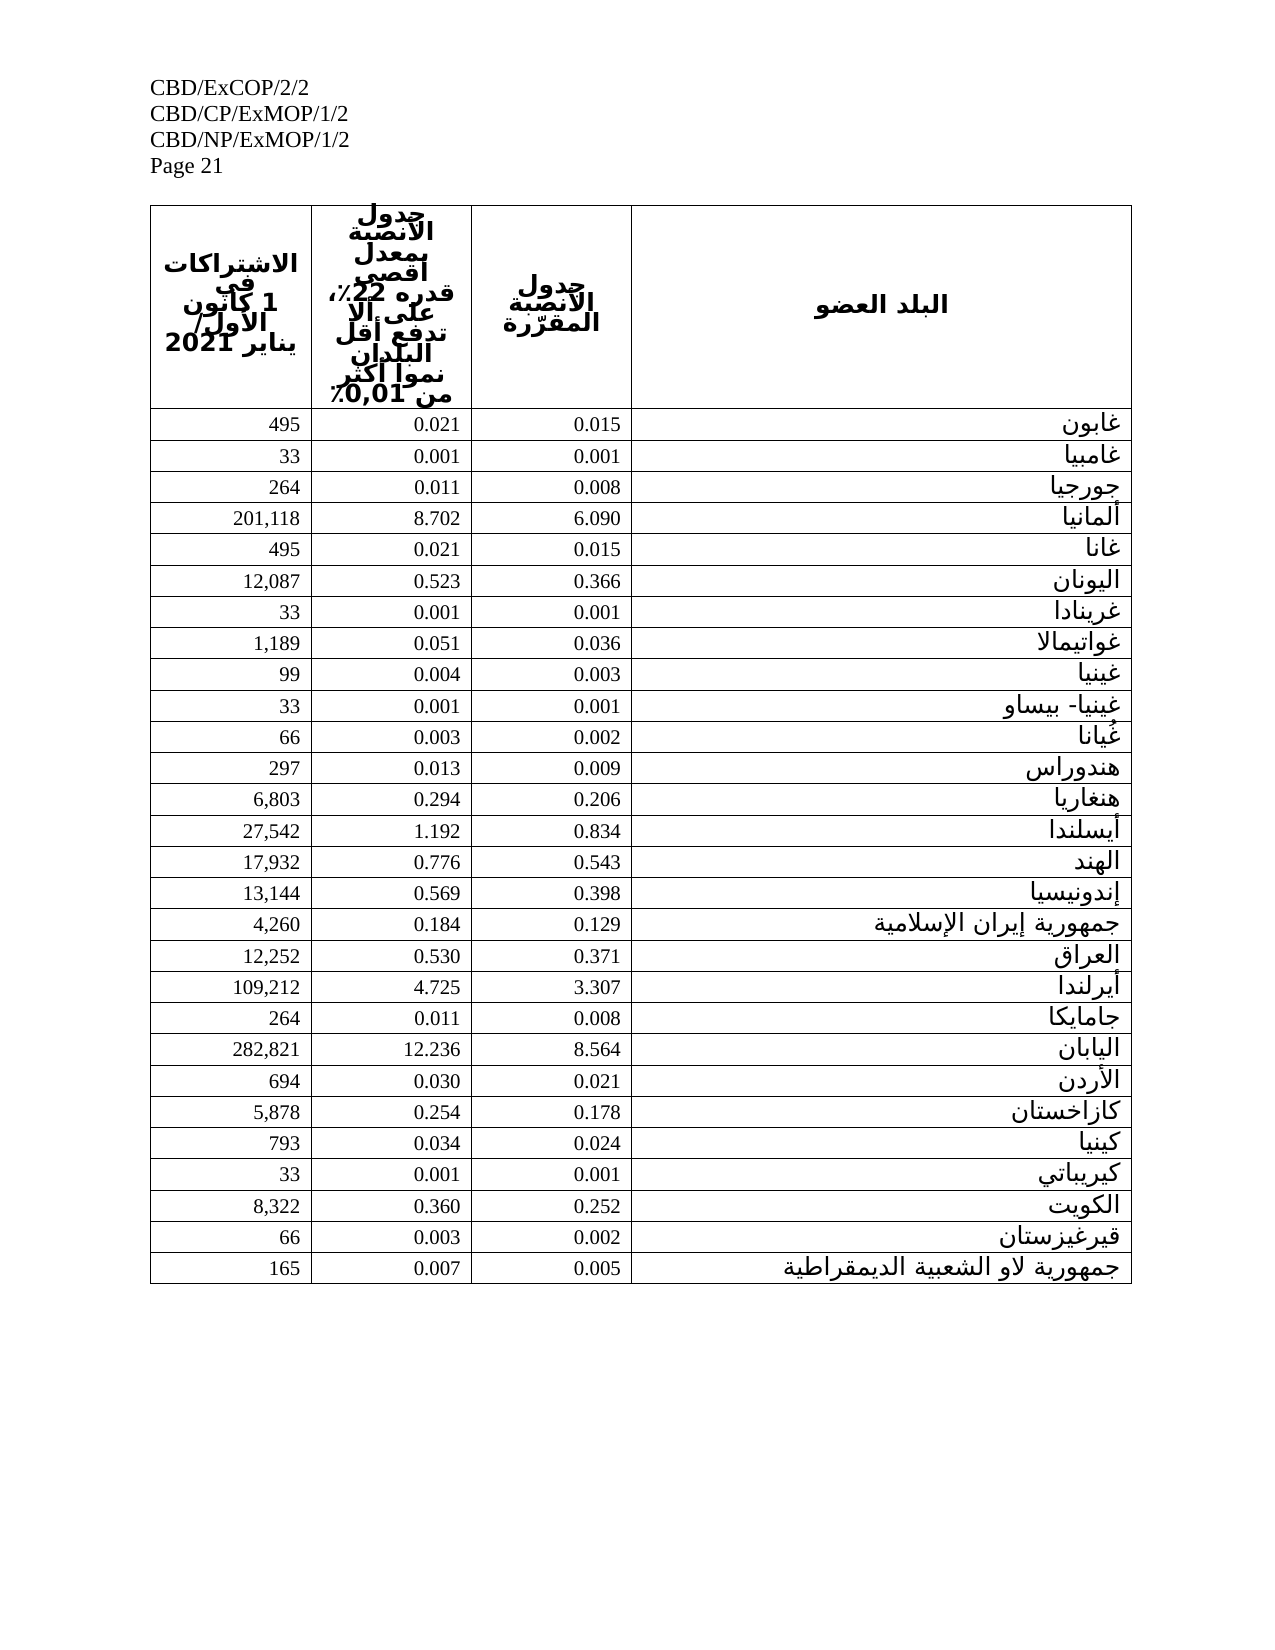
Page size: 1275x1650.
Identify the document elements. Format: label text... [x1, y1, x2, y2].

table_cell 0.294 [312, 784, 471, 814]
table_cell 1.192 [312, 816, 471, 846]
table_cell أيسلندا [632, 816, 1131, 846]
table_header جدول الأنصبة المقرّرة [472, 206, 631, 408]
table_cell 5,878 [151, 1097, 311, 1127]
table_cell 17,932 [151, 847, 311, 877]
table_cell قيرغيزستان [632, 1222, 1131, 1252]
table_cell 0.398 [472, 878, 631, 908]
table_cell 99 [151, 659, 311, 689]
table_cell 4,260 [151, 909, 311, 939]
table_cell 264 [151, 472, 311, 502]
table_cell 0.001 [312, 691, 471, 721]
table_cell العراق [632, 941, 1131, 971]
table_cell 793 [151, 1128, 311, 1158]
table_cell 0.001 [312, 597, 471, 627]
table_cell 694 [151, 1066, 311, 1096]
table_cell 0.254 [312, 1097, 471, 1127]
table_cell غابون [632, 409, 1131, 439]
table_cell هنغاريا [632, 784, 1131, 814]
table_cell 495 [151, 534, 311, 564]
table_cell جورجيا [632, 472, 1131, 502]
table_cell 0.011 [312, 1003, 471, 1033]
table_header جدول الأنصبة بمعدل أقصى قدره 22٪، على ألا تدفع أقل البلدان نموا أكثر من 0,01٪ [312, 206, 471, 408]
table_header الاشتراكات في 1 كانون الأول/ يناير 2021 [151, 206, 311, 408]
table_cell غينيا [632, 659, 1131, 689]
table_cell 0.776 [312, 847, 471, 877]
table_cell غرينادا [632, 597, 1131, 627]
table_cell 33 [151, 691, 311, 721]
table_cell 0.001 [472, 691, 631, 721]
table_cell 109,212 [151, 972, 311, 1002]
table_cell 0.252 [472, 1191, 631, 1221]
table_cell 0.001 [472, 597, 631, 627]
table_cell 3.307 [472, 972, 631, 1002]
table_cell أيرلندا [632, 972, 1131, 1002]
table_cell 0.371 [472, 941, 631, 971]
table_cell 0.360 [312, 1191, 471, 1221]
table_cell 0.051 [312, 628, 471, 658]
table_cell جامايكا [632, 1003, 1131, 1033]
table_cell 282,821 [151, 1034, 311, 1064]
table_cell هندوراس [632, 753, 1131, 783]
table_cell 0.011 [312, 472, 471, 502]
table_cell اليابان [632, 1034, 1131, 1064]
table_cell 0.007 [312, 1253, 471, 1283]
table_cell 0.184 [312, 909, 471, 939]
table_cell 33 [151, 597, 311, 627]
table_cell الأردن [632, 1066, 1131, 1096]
table_cell 33 [151, 1159, 311, 1189]
table_cell 0.015 [472, 409, 631, 439]
table_cell 0.024 [472, 1128, 631, 1158]
table_cell 0.366 [472, 566, 631, 596]
table_cell غينيا- بيساو [632, 691, 1131, 721]
table_cell 13,144 [151, 878, 311, 908]
table_cell 4.725 [312, 972, 471, 1002]
table_cell 6.090 [472, 503, 631, 533]
table_cell 0.021 [312, 409, 471, 439]
table_cell غُيانا [632, 722, 1131, 752]
table_cell 0.178 [472, 1097, 631, 1127]
table_cell 0.013 [312, 753, 471, 783]
table_cell غانا [632, 534, 1131, 564]
table_cell 0.001 [472, 1159, 631, 1189]
table_cell 297 [151, 753, 311, 783]
table_cell 0.569 [312, 878, 471, 908]
table_cell كازاخستان [632, 1097, 1131, 1127]
table_cell الكويت [632, 1191, 1131, 1221]
table_cell 0.034 [312, 1128, 471, 1158]
table_cell 0.003 [312, 1222, 471, 1252]
table_cell 0.530 [312, 941, 471, 971]
table_cell كيريباتي [632, 1159, 1131, 1189]
table_cell 0.523 [312, 566, 471, 596]
table_cell 0.003 [312, 722, 471, 752]
table_cell 0.001 [472, 441, 631, 471]
table_cell 0.001 [312, 441, 471, 471]
table_cell 66 [151, 722, 311, 752]
table_cell جمهورية لاو الشعبية الديمقراطية [632, 1253, 1131, 1283]
table_cell 1,189 [151, 628, 311, 658]
table_cell 12,087 [151, 566, 311, 596]
table_cell 0.129 [472, 909, 631, 939]
table_cell 0.036 [472, 628, 631, 658]
table_cell 0.008 [472, 472, 631, 502]
table_cell 0.009 [472, 753, 631, 783]
table_cell 0.015 [472, 534, 631, 564]
table_cell 0.003 [472, 659, 631, 689]
table_cell 0.002 [472, 1222, 631, 1252]
table_cell 0.021 [472, 1066, 631, 1096]
table_cell 0.002 [472, 722, 631, 752]
table_cell 0.834 [472, 816, 631, 846]
table_cell 0.206 [472, 784, 631, 814]
table_cell 66 [151, 1222, 311, 1252]
table_cell 12,252 [151, 941, 311, 971]
table_header البلد العضو [632, 206, 1131, 408]
table_cell كينيا [632, 1128, 1131, 1158]
table_cell 495 [151, 409, 311, 439]
table_cell 0.008 [472, 1003, 631, 1033]
table_cell جمهورية إيران الإسلامية [632, 909, 1131, 939]
table_cell إندونيسيا [632, 878, 1131, 908]
table_cell 264 [151, 1003, 311, 1033]
table_cell 0.001 [312, 1159, 471, 1189]
table_cell الهند [632, 847, 1131, 877]
table_cell 0.543 [472, 847, 631, 877]
table_cell 0.004 [312, 659, 471, 689]
table_cell ألمانيا [632, 503, 1131, 533]
table_cell 33 [151, 441, 311, 471]
table_cell 0.021 [312, 534, 471, 564]
table_cell 8.702 [312, 503, 471, 533]
table_cell غامبيا [632, 441, 1131, 471]
table_cell اليونان [632, 566, 1131, 596]
table_cell 201,118 [151, 503, 311, 533]
table_cell 27,542 [151, 816, 311, 846]
table_cell 12.236 [312, 1034, 471, 1064]
table_cell 0.030 [312, 1066, 471, 1096]
table_cell غواتيمالا [632, 628, 1131, 658]
table_cell 8,322 [151, 1191, 311, 1221]
table_cell 8.564 [472, 1034, 631, 1064]
table_cell 165 [151, 1253, 311, 1283]
table_cell 0.005 [472, 1253, 631, 1283]
table_cell 6,803 [151, 784, 311, 814]
